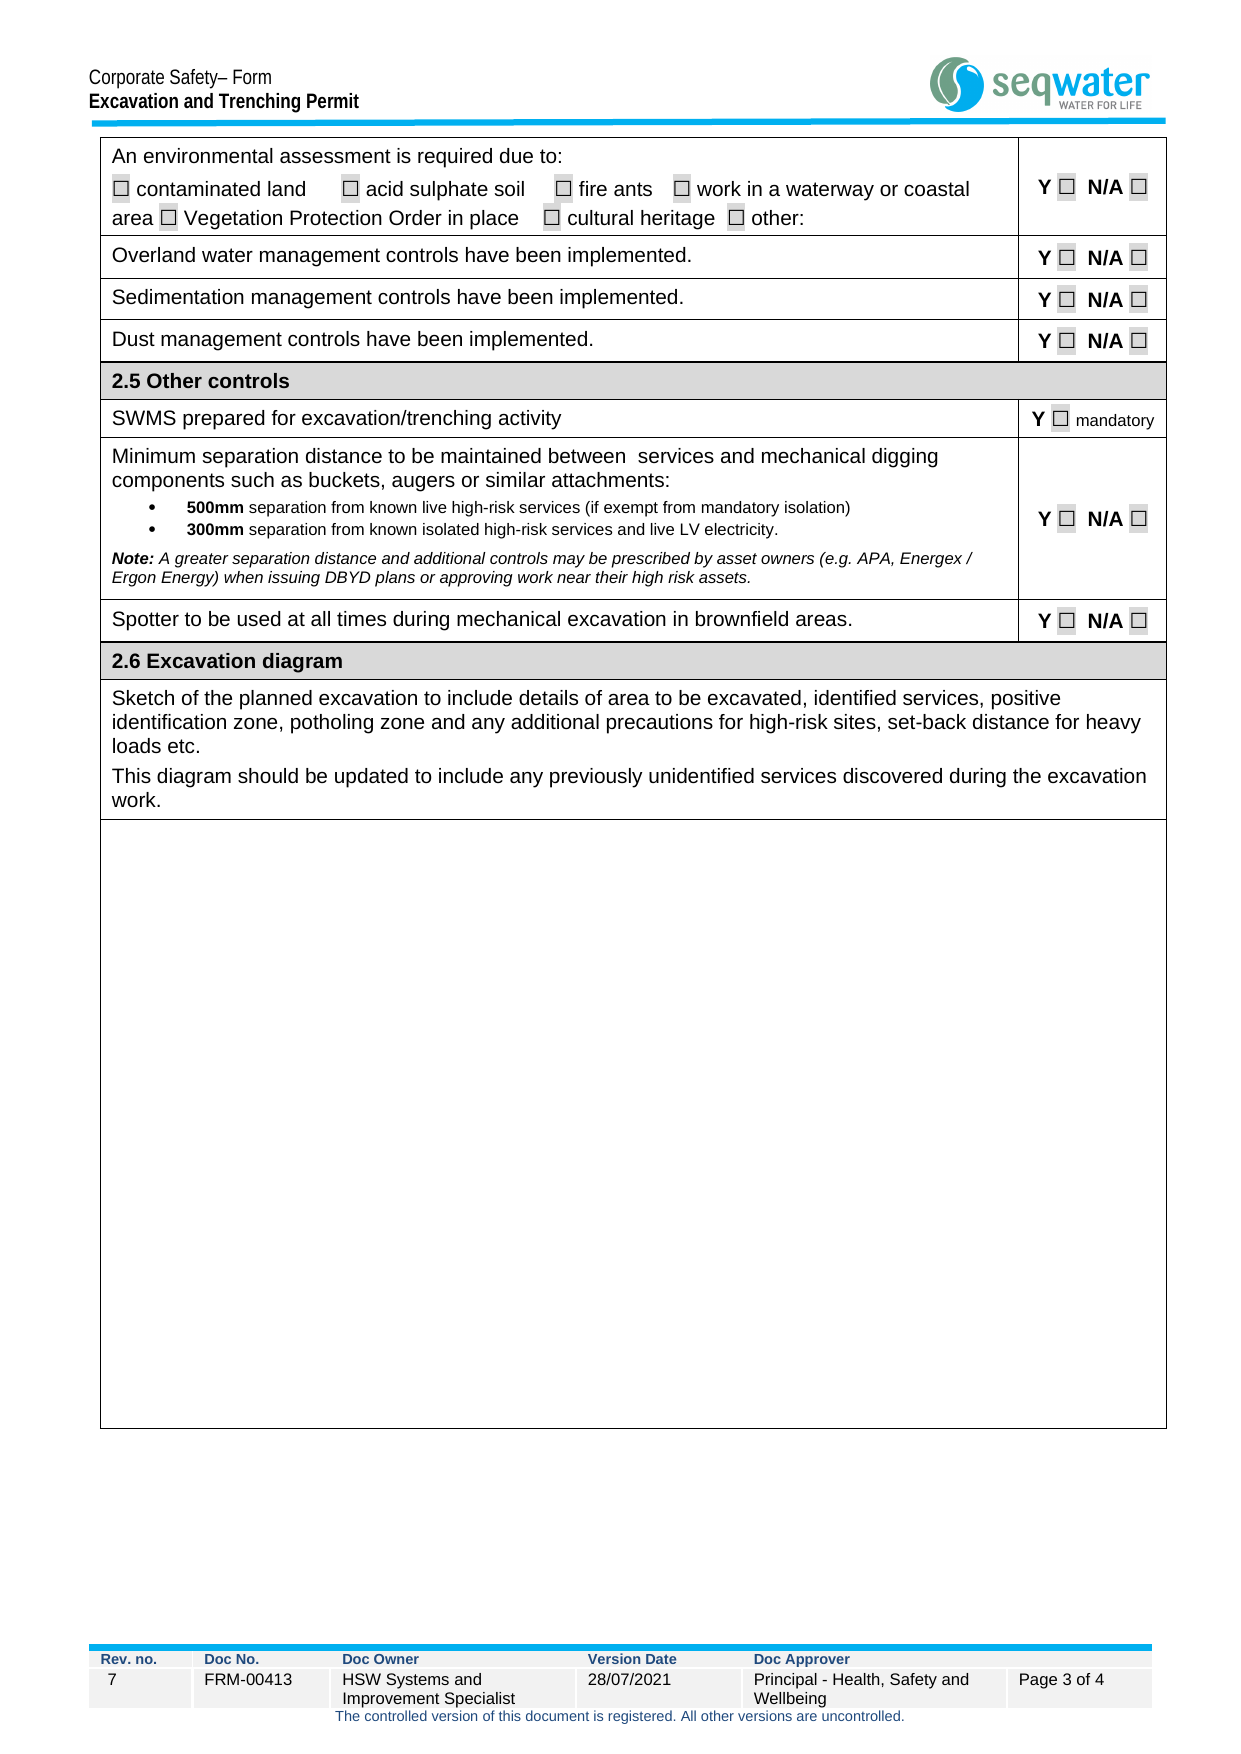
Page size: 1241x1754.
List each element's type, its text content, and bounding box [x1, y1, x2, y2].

table_cell [101, 820, 1166, 1427]
table_cell 2.6 Excavation diagram [101, 643, 1166, 679]
table_cell Y N/A [1019, 438, 1166, 599]
picture [968, 67, 976, 73]
picture [929, 55, 1152, 113]
table_cell Dust management controls have been implemented. [101, 320, 1018, 361]
table_cell Sedimentation management controls have been implemented. [101, 279, 1018, 319]
table_cell SWMS prepared for excavation/trenching activity [101, 400, 1018, 437]
table_cell Y N/A [1019, 320, 1166, 361]
table_cell Spotter to be used at all times during mechanical excavation in brownfield areas. [101, 600, 1018, 641]
table_cell Overland water management controls have been implemented. [101, 236, 1018, 277]
table_cell Minimum separation distance to be maintained between services and mechanical digging components such as buckets, augers or similar attachments: 500mm separation from known live high-risk services (if exempt from mandatory isolation) 300mm separation from known isolated high-risk services and live LV electricity. Note: A greater separation distance and additional controls may be prescribed by asset owners (e.g. APA, Energex / Ergon Energy) when issuing DBYD plans or approving work near their high risk assets. [101, 438, 1018, 599]
table_cell Y mandatory [1019, 400, 1166, 437]
table_cell Y N/A [1019, 138, 1166, 235]
table_cell Y N/A [1019, 600, 1166, 641]
table_cell An environmental assessment is required due to: contaminated land acid sulphate soil fire ants work in a waterway or coastal area Vegetation Protection Order in place cultural heritage other: [101, 138, 1018, 235]
table_cell Y N/A [1019, 279, 1166, 319]
table_cell Y N/A [1019, 236, 1166, 277]
table_cell 2.5 Other controls [101, 363, 1166, 399]
table_cell Sketch of the planned excavation to include details of area to be excavated, identified services, positive identification zone, potholing zone and any additional precautions for high-risk sites, set-back distance for heavy loads etc. This diagram should be updated to include any previously unidentified services discovered during the excavation work. [101, 680, 1166, 818]
